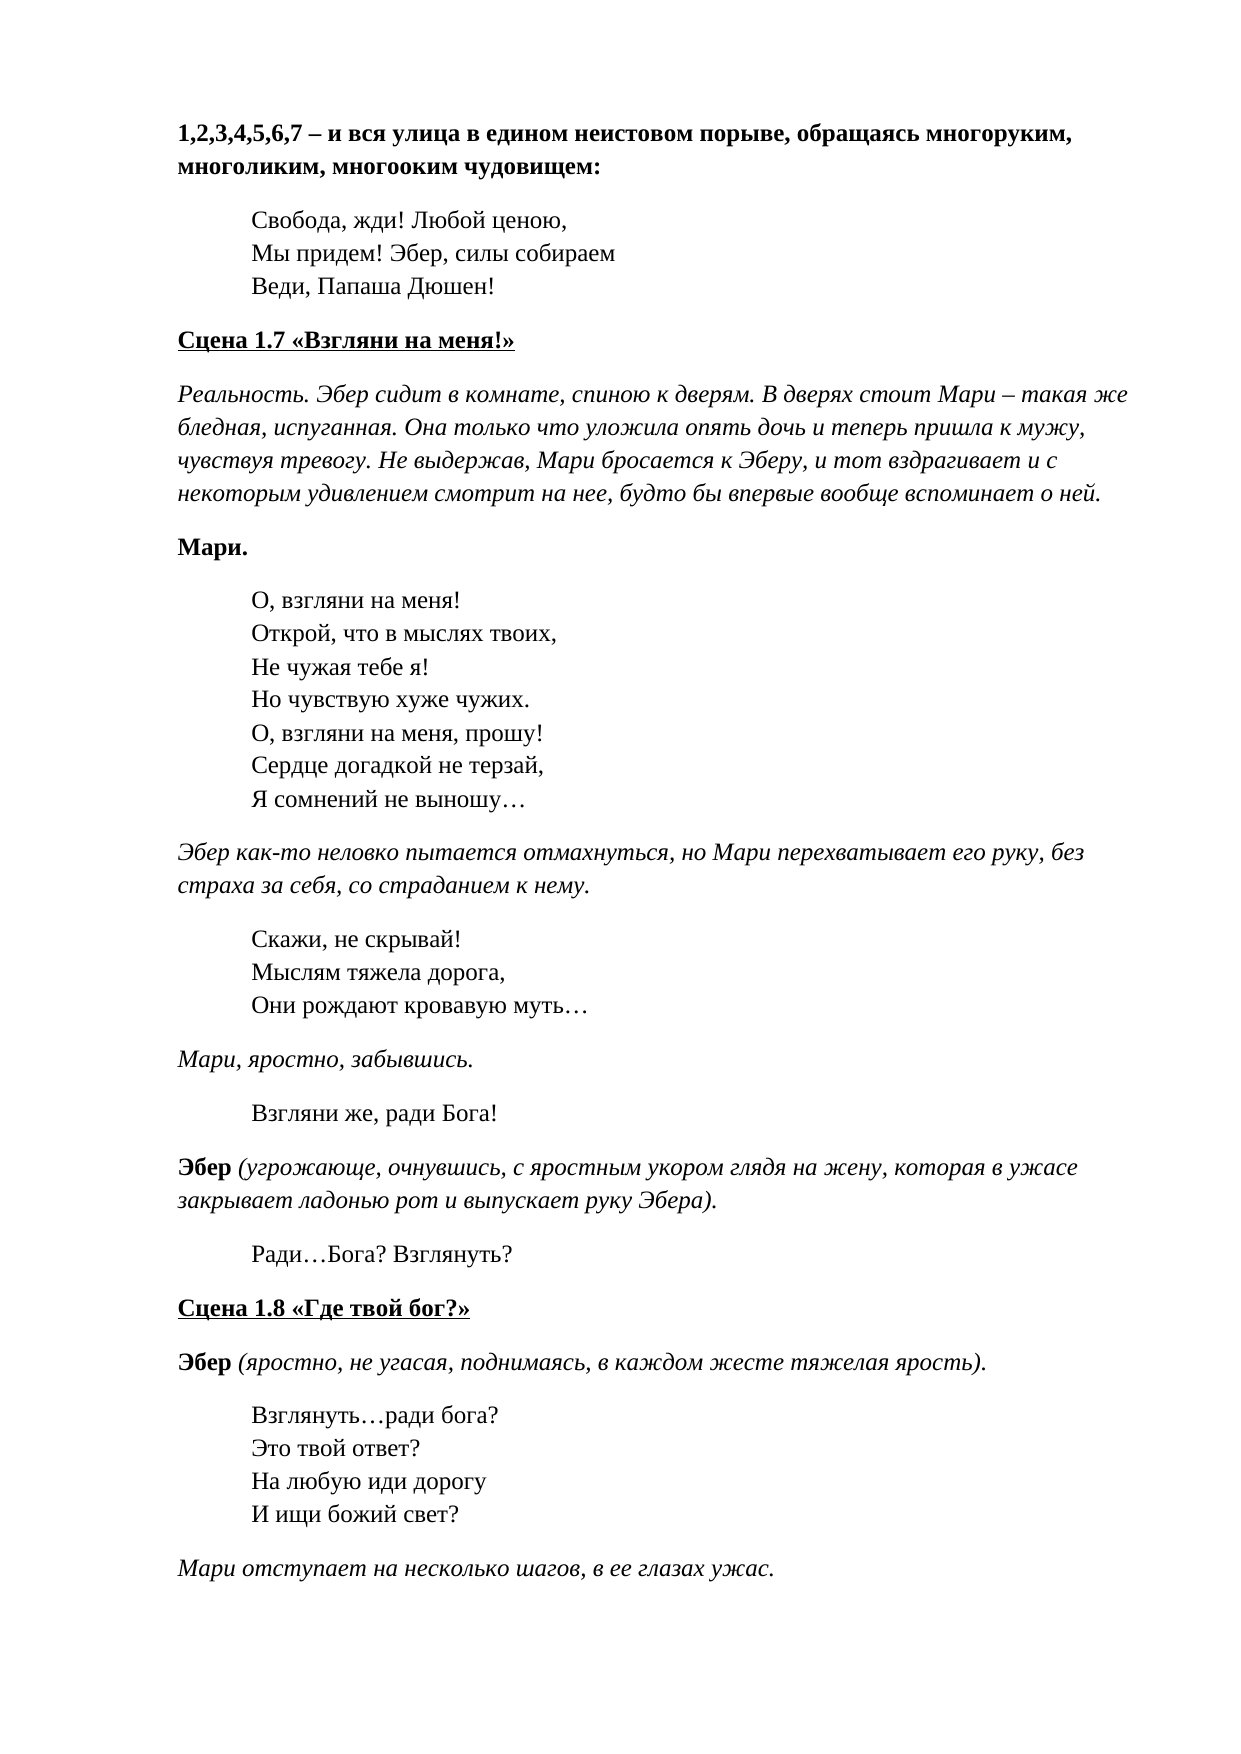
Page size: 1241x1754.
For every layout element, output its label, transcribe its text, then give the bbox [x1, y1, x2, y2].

text Эбер (угрожающе, очнувшись, с яростным укором глядя на жену, которая в ужасе закрывает ладонью рот и выпускает руку Эбера). [177, 1152, 1152, 1214]
text 1,2,3,4,5,6,7 – и вся улица в едином неистовом порыве, обращаясь многоруким, многоликим, многооким чудовищем: [177, 118, 1152, 180]
text Взгляни же, ради Бога! [177, 1098, 1152, 1127]
text Эбер как-то неловко пытается отмахнуться, но Мари перехватывает его руку, без страха за себя, со страданием к нему. [177, 837, 1152, 899]
text Сцена 1.7 «Взгляни на меня!» [177, 325, 1152, 354]
text Мари. [177, 532, 1152, 560]
text Свобода, жди! Любой ценою, Мы придем! Эбер, силы собираем Веди, Папаша Дюшен! [177, 205, 1152, 300]
text Мари отступает на несколько шагов, в ее глазах ужас. [177, 1553, 1152, 1582]
text Эбер (яростно, не угасая, поднимаясь, в каждом жесте тяжелая ярость). [177, 1347, 1152, 1375]
text Ради…Бога? Взглянуть? [177, 1239, 1152, 1268]
text Мари, яростно, забывшись. [177, 1044, 1152, 1073]
text Сцена 1.8 «Где твой бог?» [177, 1293, 1152, 1321]
text Реальность. Эбер сидит в комнате, спиною к дверям. В дверях стоит Мари – такая же бледная, испуганная. Она только что уложила опять дочь и теперь пришла к мужу, чувствуя тревогу. Не выдержав, Мари бросается к Эберу, и тот вздрагивает и с некоторым удивлением смотрит на нее, будто бы впервые вообще вспоминает о ней. [177, 379, 1152, 507]
text Взглянуть…ради бога? Это твой ответ? На любую иди дорогу И ищи божий свет? [177, 1400, 1152, 1528]
text О, взгляни на меня! Открой, что в мыслях твоих, Не чужая тебе я! Но чувствую хуже чужих. О, взгляни на меня, прошу! Сердце догадкой не терзай, Я сомнений не выношу… [177, 586, 1152, 812]
text Скажи, не скрывай! Мыслям тяжела дорога, Они рождают кровавую муть… [177, 924, 1152, 1019]
